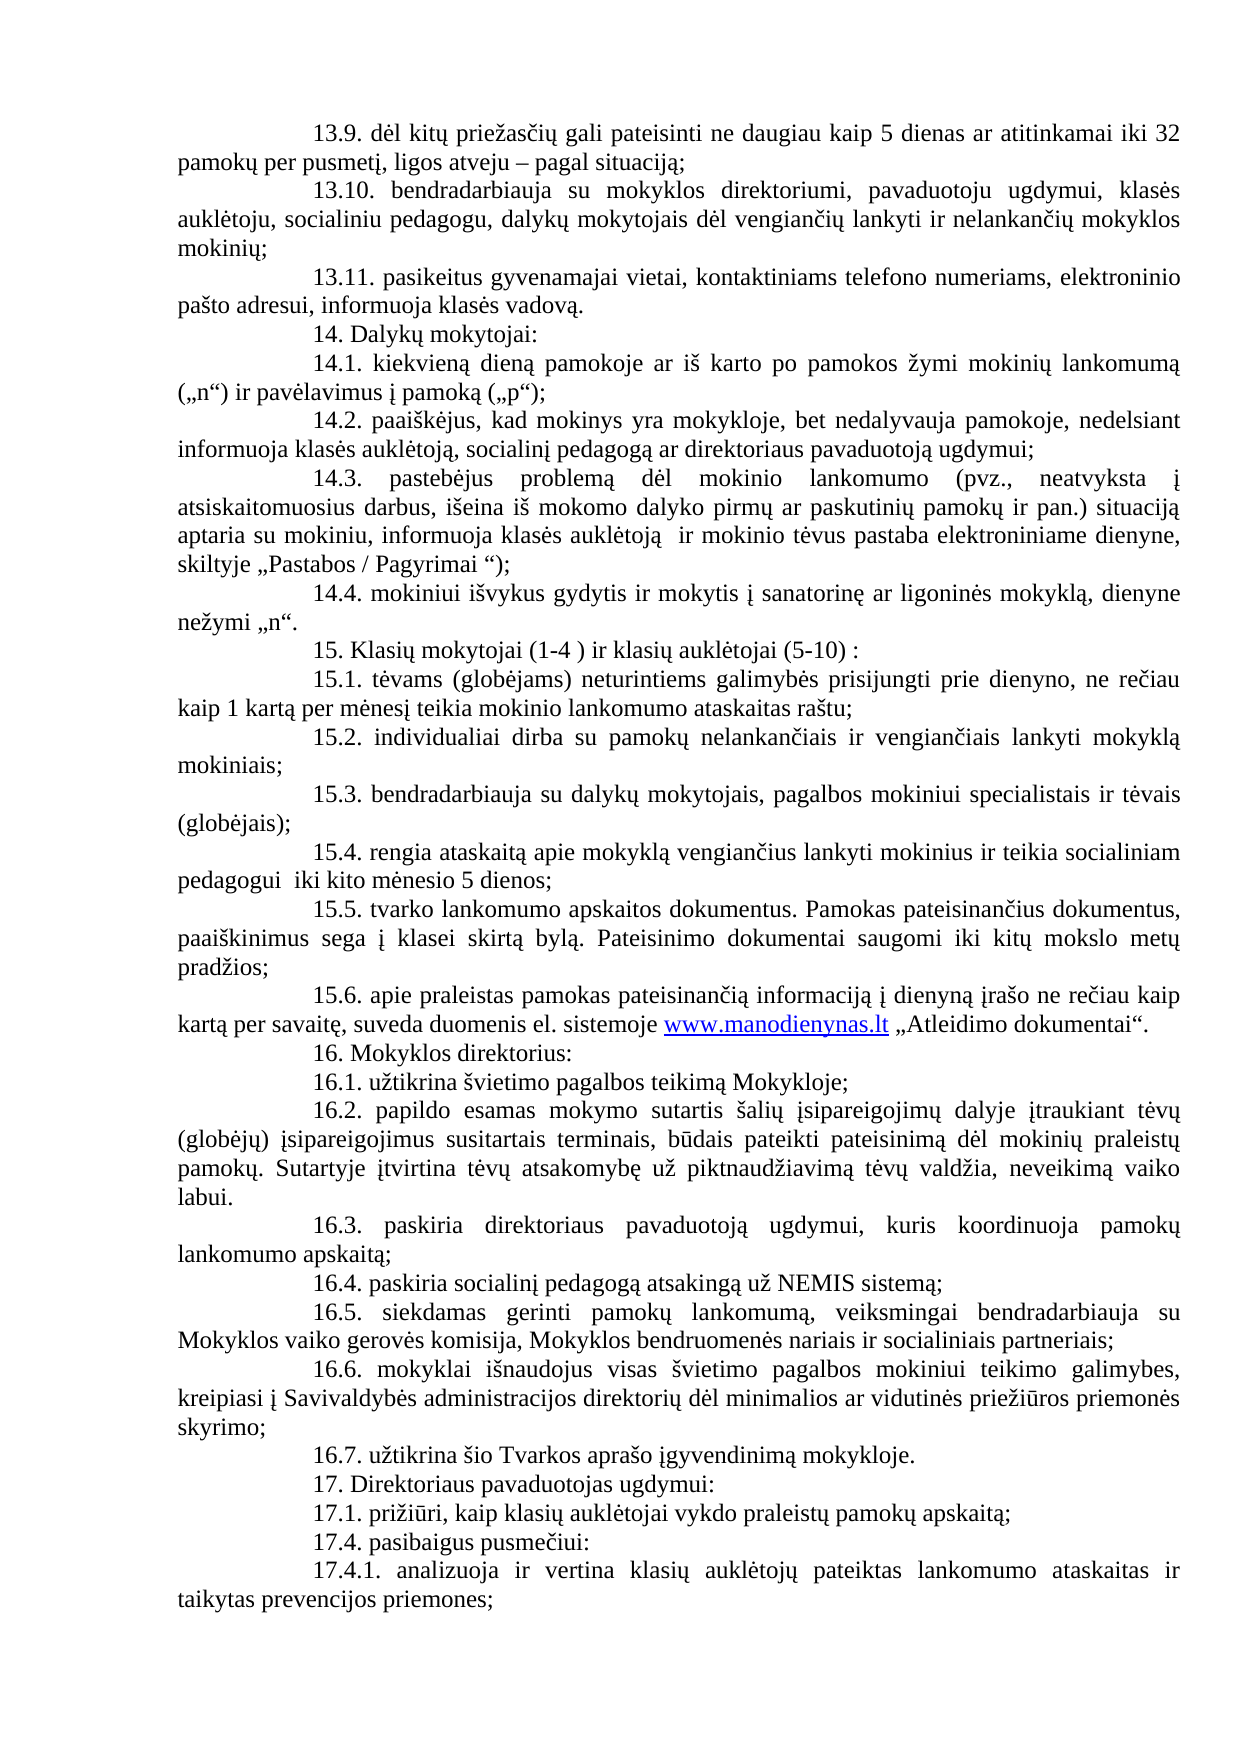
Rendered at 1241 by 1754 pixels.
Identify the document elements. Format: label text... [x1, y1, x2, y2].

text 17. Direktoriaus pavaduotojas ugdymui: [177, 1469, 1181, 1498]
text 16.2. papildo esamas mokymo sutartis šalių įsipareigojimų dalyje įtraukiant tėvų (globėjų) įsipareigojimus susitartais terminais, būdais pateikti pateisinimą dėl mokinių praleistų pamokų. Sutartyje įtvirtina tėvų atsakomybę už piktnaudžiavimą tėvų valdžia, neveikimą vaiko labui. [177, 1096, 1181, 1211]
text 14.3. pastebėjus problemą dėl mokinio lankomumo (pvz., neatvyksta į atsiskaitomuosius darbus, išeina iš mokomo dalyko pirmų ar paskutinių pamokų ir pan.) situaciją aptaria su mokiniu, informuoja klasės auklėtoją ir mokinio tėvus pastaba elektroniniame dienyne, skiltyje „Pastabos / Pagyrimai “); [177, 463, 1181, 578]
text 17.4.1. analizuoja ir vertina klasių auklėtojų pateiktas lankomumo ataskaitas ir taikytas prevencijos priemones; [177, 1556, 1181, 1613]
text 15.3. bendradarbiauja su dalykų mokytojais, pagalbos mokiniui specialistais ir tėvais (globėjais); [177, 779, 1181, 837]
text 16. Mokyklos direktorius: [177, 1038, 1181, 1067]
text 13.10. bendradarbiauja su mokyklos direktoriumi, pavaduotoju ugdymui, klasės auklėtoju, socialiniu pedagogu, dalykų mokytojais dėl vengiančių lankyti ir nelankančių mokyklos mokinių; [177, 176, 1181, 262]
text 16.3. paskiria direktoriaus pavaduotoją ugdymui, kuris koordinuoja pamokų lankomumo apskaitą; [177, 1211, 1181, 1268]
text 16.5. siekdamas gerinti pamokų lankomumą, veiksmingai bendradarbiauja su Mokyklos vaiko gerovės komisija, Mokyklos bendruomenės nariais ir socialiniais partneriais; [177, 1297, 1181, 1354]
text 15.5. tvarko lankomumo apskaitos dokumentus. Pamokas pateisinančius dokumentus, paaiškinimus sega į klasei skirtą bylą. Pateisinimo dokumentai saugomi iki kitų mokslo metų pradžios; [177, 894, 1181, 981]
text 16.4. paskiria socialinį pedagogą atsakingą už NEMIS sistemą; [177, 1268, 1181, 1297]
text 14.1. kiekvieną dieną pamokoje ar iš karto po pamokos žymi mokinių lankomumą („n“) ir pavėlavimus į pamoką („p“); [177, 348, 1181, 406]
text 15.6. apie praleistas pamokas pateisinančią informaciją į dienyną įrašo ne rečiau kaip kartą per savaitę, suveda duomenis el. sistemoje www.manodienynas.lt „Atleidimo dokumentai“. [177, 981, 1181, 1038]
text 14.2. paaiškėjus, kad mokinys yra mokykloje, bet nedalyvauja pamokoje, nedelsiant informuoja klasės auklėtoją, socialinį pedagogą ar direktoriaus pavaduotoją ugdymui; [177, 406, 1181, 463]
text 15.4. rengia ataskaitą apie mokyklą vengiančius lankyti mokinius ir teikia socialiniam pedagogui iki kito mėnesio 5 dienos; [177, 837, 1181, 894]
text 15. Klasių mokytojai (1-4 ) ir klasių auklėtojai (5-10) : [177, 636, 1181, 664]
text 13.9. dėl kitų priežasčių gali pateisinti ne daugiau kaip 5 dienas ar atitinkamai iki 32 pamokų per pusmetį, ligos atveju – pagal situaciją; [177, 118, 1181, 176]
text 17.4. pasibaigus pusmečiui: [177, 1527, 1181, 1556]
text 16.6. mokyklai išnaudojus visas švietimo pagalbos mokiniui teikimo galimybes, kreipiasi į Savivaldybės administracijos direktorių dėl minimalios ar vidutinės priežiūros priemonės skyrimo; [177, 1354, 1181, 1441]
text 17.1. prižiūri, kaip klasių auklėtojai vykdo praleistų pamokų apskaitą; [177, 1498, 1181, 1527]
text 16.7. užtikrina šio Tvarkos aprašo įgyvendinimą mokykloje. [177, 1441, 1181, 1469]
text 16.1. užtikrina švietimo pagalbos teikimą Mokykloje; [177, 1067, 1181, 1096]
text 15.2. individualiai dirba su pamokų nelankančiais ir vengiančiais lankyti mokyklą mokiniais; [177, 722, 1181, 779]
text 14. Dalykų mokytojai: [177, 319, 1181, 348]
text 14.4. mokiniui išvykus gydytis ir mokytis į sanatorinę ar ligoninės mokyklą, dienyne nežymi „n“. [177, 578, 1181, 636]
text 13.11. pasikeitus gyvenamajai vietai, kontaktiniams telefono numeriams, elektroninio pašto adresui, informuoja klasės vadovą. [177, 262, 1181, 319]
text 15.1. tėvams (globėjams) neturintiems galimybės prisijungti prie dienyno, ne rečiau kaip 1 kartą per mėnesį teikia mokinio lankomumo ataskaitas raštu; [177, 664, 1181, 722]
